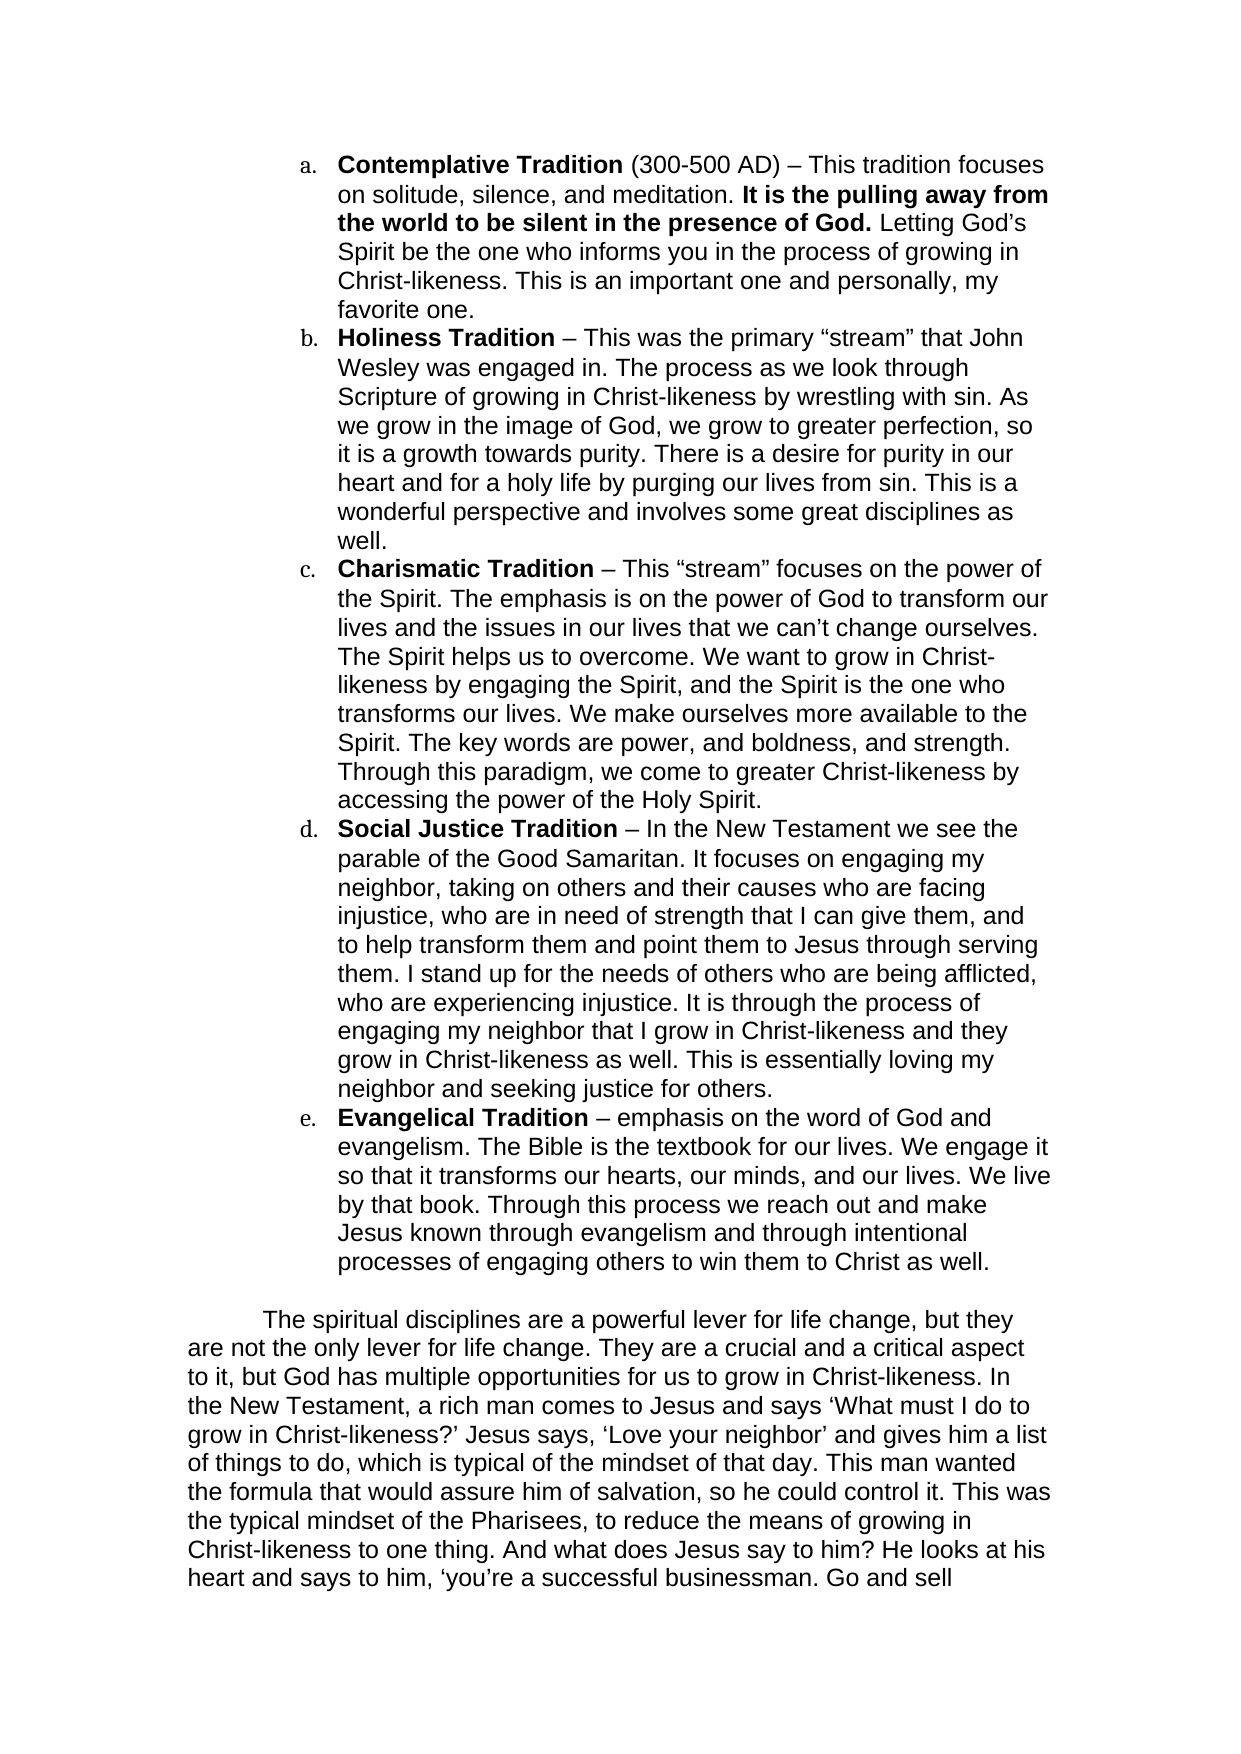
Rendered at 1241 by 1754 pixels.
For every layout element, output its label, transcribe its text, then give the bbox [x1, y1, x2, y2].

list Evangelical Tradition – emphasis on the word of God and evangelism. The Bible is the textbook for our lives. We engage it so that it transforms our hearts, our minds, and our lives. We live by that book. Through this process we reach out and make Jesus known through evangelism and through intentional processes of engaging others to win them to Christ as well. [300, 1102, 1053, 1276]
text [187, 1305, 1053, 1592]
list Contemplative Tradition (300-500 AD) – This tradition focuses on solitude, silence, and meditation. It is the pulling away from the world to be silent in the presence of God. Letting God’s Spirit be the one who informs you in the process of growing in Christ-likeness. This is an important one and personally, my favorite one. [300, 150, 1053, 323]
list Holiness Tradition – This was the primary “stream” that John Wesley was engaged in. The process as we look through Scripture of growing in Christ-likeness by wrestling with sin. As we grow in the image of God, we grow to greater perfection, so it is a growth towards purity. There is a desire for purity in our heart and for a holy life by purging our lives from sin. This is a wonderful perspective and involves some great disciplines as well. [300, 323, 1053, 554]
list Charismatic Tradition – This “stream” focuses on the power of the Spirit. The emphasis is on the power of God to transform our lives and the issues in our lives that we can’t change ourselves. The Spirit helps us to overcome. We want to grow in Christ-likeness by engaging the Spirit, and the Spirit is the one who transforms our lives. We make ourselves more available to the Spirit. The key words are power, and boldness, and strength. Through this paradigm, we come to greater Christ-likeness by accessing the power of the Holy Spirit. [300, 554, 1053, 814]
list Social Justice Tradition – In the New Testament we see the parable of the Good Samaritan. It focuses on engaging my neighbor, taking on others and their causes who are facing injustice, who are in need of strength that I can give them, and to help transform them and point them to Jesus through serving them. I stand up for the needs of others who are being afflicted, who are experiencing injustice. It is through the process of engaging my neighbor that I grow in Christ-likeness and they grow in Christ-likeness as well. This is essentially loving my neighbor and seeking justice for others. [300, 814, 1053, 1102]
